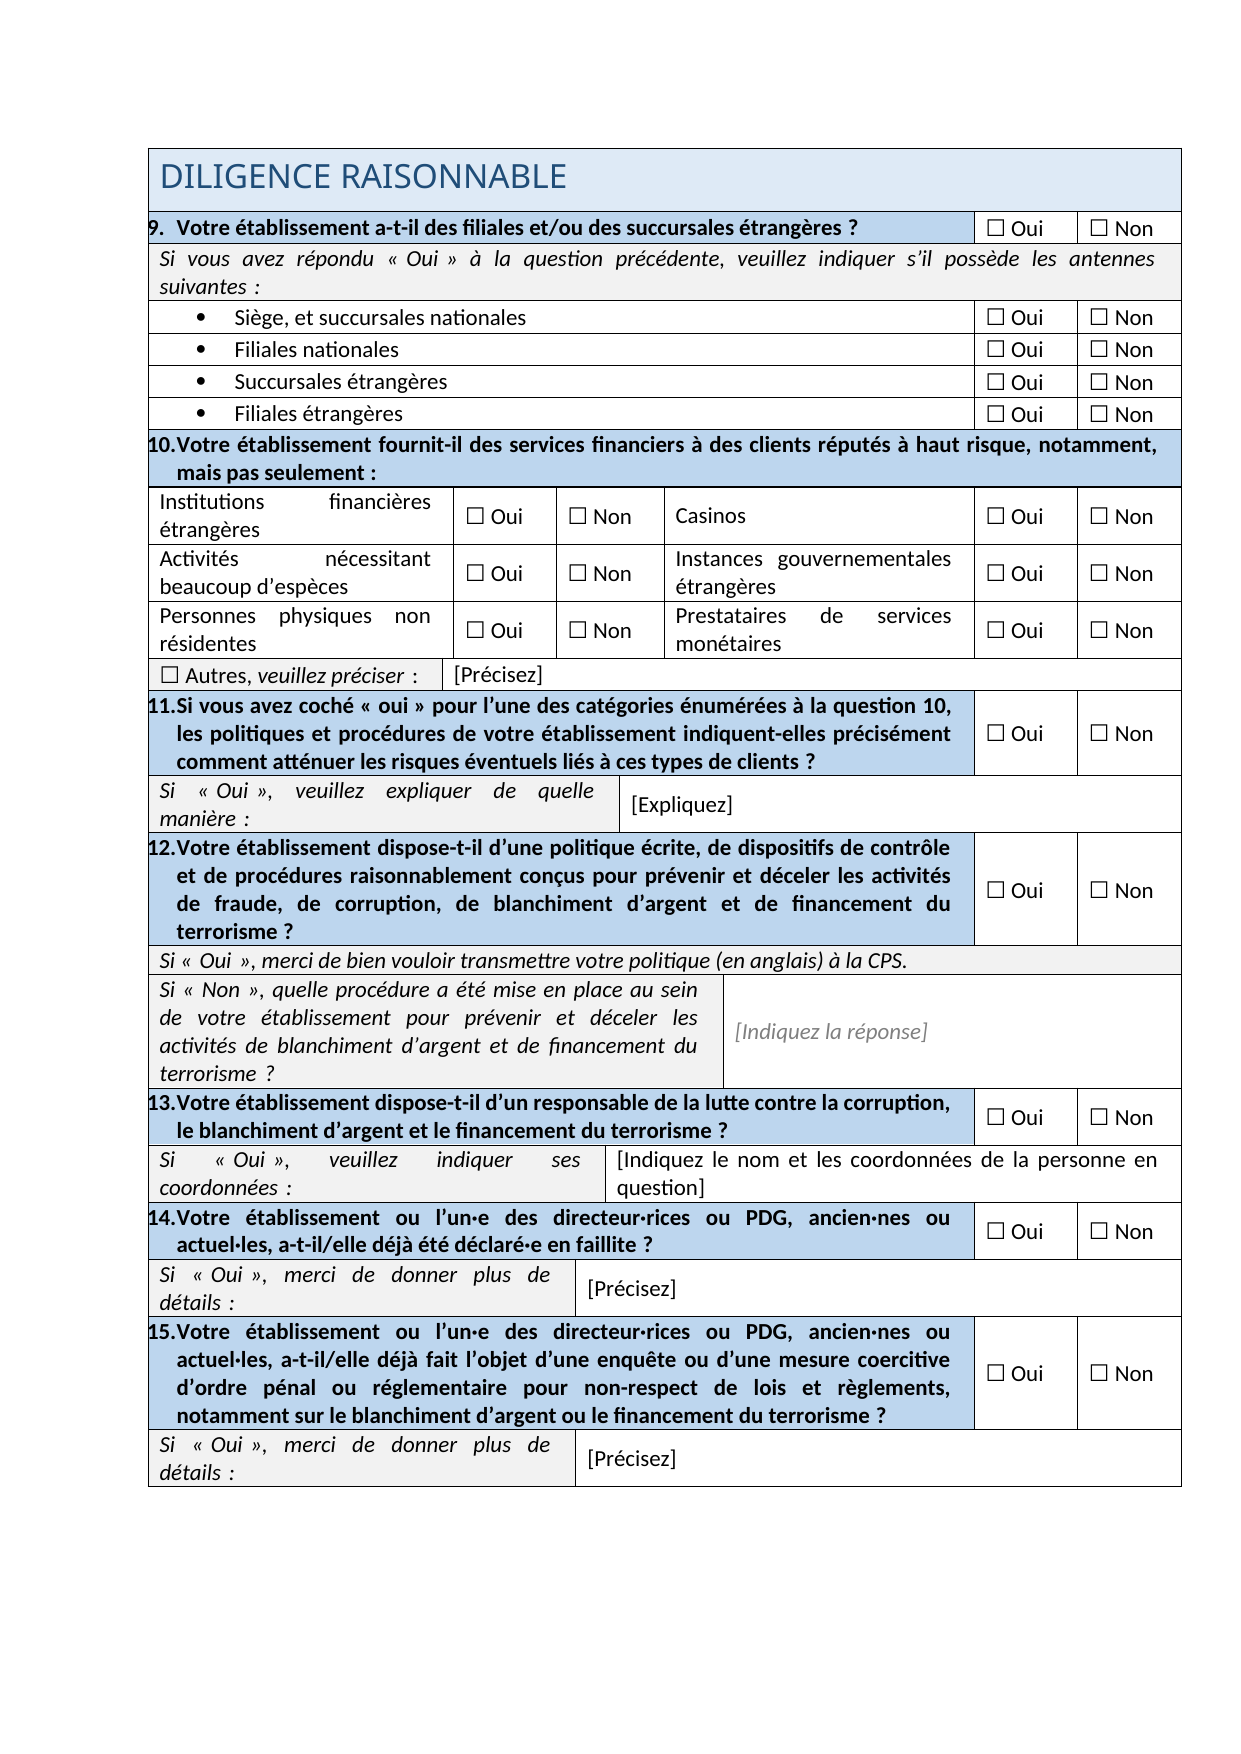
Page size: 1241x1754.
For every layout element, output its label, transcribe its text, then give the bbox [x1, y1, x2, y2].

table_cell Votre établissement ou l’un·e des directeur·rices ou PDG, ancien·nes ou actuel·les, a-t-il/elle déjà été déclaré·e en faillite ? [149, 1203, 974, 1259]
table_cell ☐ Non [1078, 212, 1181, 243]
table_cell ☐ Non [1078, 488, 1181, 543]
table_cell ☐ Non [1078, 1203, 1181, 1259]
table_cell ☐ Oui [975, 301, 1077, 332]
table_cell Si vous avez répondu « Oui » à la question précédente, veuillez indiquer s’il possède les antennes suivantes : [149, 244, 1181, 300]
table_cell ☐ Oui [454, 545, 556, 601]
table_cell Si « Non », quelle procédure a été mise en place au sein de votre établissement pour prévenir et déceler les activités de blanchiment d’argent et de financement du terrorisme ? [149, 975, 723, 1087]
table_cell Institutions financières étrangères [149, 488, 453, 543]
table_cell Instances gouvernementales étrangères [665, 545, 974, 601]
table_cell ☐ Non [1078, 545, 1181, 601]
table_cell Si « Oui », veuillez indiquer ses coordonnées : [149, 1146, 605, 1202]
table_cell ☐ Oui [975, 545, 1077, 601]
table_cell Votre établissement dispose-t-il d’une politique écrite, de dispositifs de contrôle et de procédures raisonnablement conçus pour prévenir et déceler les activités de fraude, de corruption, de blanchiment d’argent et de financement du terrorisme ? [149, 833, 974, 945]
table_cell Si « Oui », veuillez expliquer de quelle manière : [149, 776, 619, 832]
table_cell ☐ Autres, veuillez préciser : [149, 659, 442, 690]
table_cell ☐ Oui [975, 1317, 1077, 1429]
table_cell Si vous avez coché « oui » pour l’une des catégories énumérées à la question 10, les politiques et procédures de votre établissement indiquent-elles précisément comment atténuer les risques éventuels liés à ces types de clients ? [149, 691, 974, 775]
table_cell Casinos [665, 488, 974, 543]
table_cell ☐ Non [1078, 833, 1181, 945]
table_cell ☐ Oui [975, 602, 1077, 658]
table_cell ☐ Non [1078, 366, 1181, 397]
table_cell ☐ Oui [975, 1089, 1077, 1144]
table_cell ☐ Oui [975, 212, 1077, 243]
table_cell Si « Oui », merci de bien vouloir transmettre votre politique (en anglais) à la CPS. [149, 946, 1181, 974]
table_cell ☐ Oui [975, 334, 1077, 365]
table_cell Votre établissement fournit-il des services financiers à des clients réputés à haut risque, notamment, mais pas seulement : [149, 430, 1181, 486]
table_cell Activités nécessitant beaucoup d’espèces [149, 545, 453, 601]
table_cell ☐ Non [1078, 301, 1181, 332]
table_cell ☐ Non [557, 545, 664, 601]
table_cell ☐ Non [1078, 1089, 1181, 1144]
table_cell ☐ Non [1078, 691, 1181, 775]
table_cell ☐ Oui [975, 833, 1077, 945]
table_cell Personnes physiques non résidentes [149, 602, 453, 658]
table_cell ☐ Non [1078, 398, 1181, 429]
table_cell ☐ Non [1078, 334, 1181, 365]
table_cell ☐ Oui [975, 398, 1077, 429]
table_cell Si « Oui », merci de donner plus de détails : [149, 1430, 575, 1486]
table_cell ☐ Oui [454, 602, 556, 658]
table_cell ☐ Oui [975, 1203, 1077, 1259]
table_cell Filiales étrangères [149, 398, 974, 429]
table_cell Prestataires de services monétaires [665, 602, 974, 658]
table_cell Votre établissement ou l’un·e des directeur·rices ou PDG, ancien·nes ou actuel·les, a-t-il/elle déjà fait l’objet d’une enquête ou d’une mesure coercitive d’ordre pénal ou réglementaire pour non-respect de lois et règlements, notamment sur le blanchiment d’argent ou le financement du terrorisme ? [149, 1317, 974, 1429]
table_cell ☐ Non [557, 602, 664, 658]
table_cell ☐ Oui [975, 366, 1077, 397]
table_header DILIGENCE RAISONNABLE [149, 149, 1181, 211]
table_cell Votre établissement dispose-t-il d’un responsable de la lutte contre la corruption, le blanchiment d’argent et le financement du terrorisme ? [149, 1089, 974, 1144]
table_cell ☐ Non [557, 488, 664, 543]
table_cell Si « Oui », merci de donner plus de détails : [149, 1260, 575, 1316]
table_cell Votre établissement a-t-il des filiales et/ou des succursales étrangères ? [149, 212, 974, 243]
table_cell ☐ Oui [454, 488, 556, 543]
table_cell [724, 975, 1181, 1087]
table_cell ☐ Oui [975, 488, 1077, 543]
table_cell ☐ Oui [975, 691, 1077, 775]
table_cell ☐ Non [1078, 1317, 1181, 1429]
table_cell Succursales étrangères [149, 366, 974, 397]
table_cell ☐ Non [1078, 602, 1181, 658]
table_cell Siège, et succursales nationales [149, 301, 974, 332]
table_cell Filiales nationales [149, 334, 974, 365]
